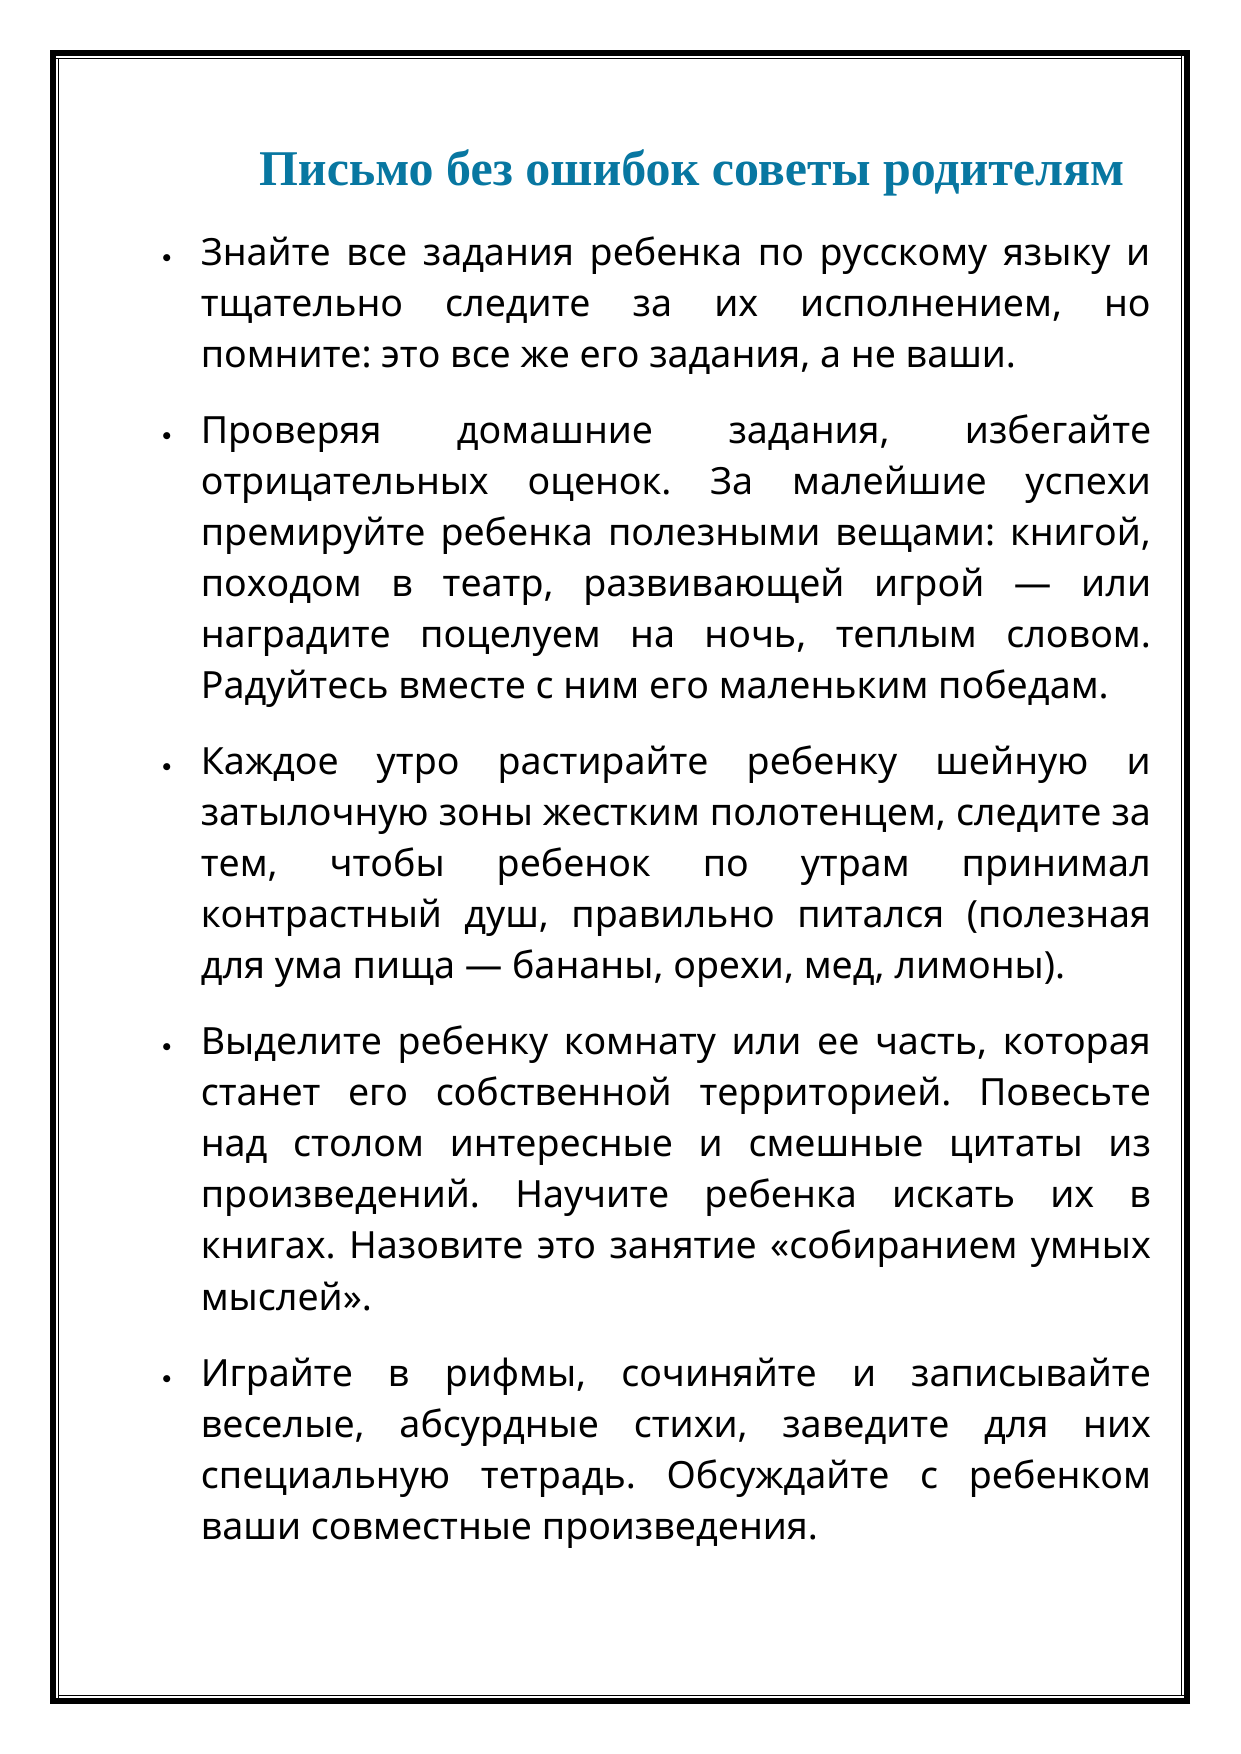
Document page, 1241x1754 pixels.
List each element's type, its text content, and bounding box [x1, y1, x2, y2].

list Играйте в рифмы, сочиняйте и записывайте веселые, абсурдные стихи, заведите для них специальную тетрадь. Обсуждайте с ребенком ваши совместные произведения. [163, 1346, 1152, 1550]
list Выделите ребенку комнату или ее часть, которая станет его собственной территорией. Повесьте над столом интересные и смешные цитаты из произведений. Научите ребенка искать их в книгах. Назовите это занятие «собиранием умных мыслей». [163, 1015, 1152, 1321]
list Проверяя домашние задания, избегайте отрицательных оценок. За малейшие успехи премируйте ребенка полезными вещами: книгой, походом в театр, развивающей игрой — или наградите поцелуем на ночь, теплым словом. Радуйтесь вместе с ним его маленьким победам. [163, 403, 1152, 709]
list Каждое утро растирайте ребенку шейную и затылочную зоны жестким полотенцем, следите за тем, чтобы ребенок по утрам принимал контрастный душ, правильно питался (полезная для ума пища — бананы, орехи, мед, лимоны). [163, 734, 1152, 990]
text Письмо без ошибок советы родителям [232, 138, 1152, 196]
list Знайте все задания ребенка по русскому языку и тщательно следите за их исполнением, но помните: это все же его задания, а не ваши. [163, 225, 1152, 378]
